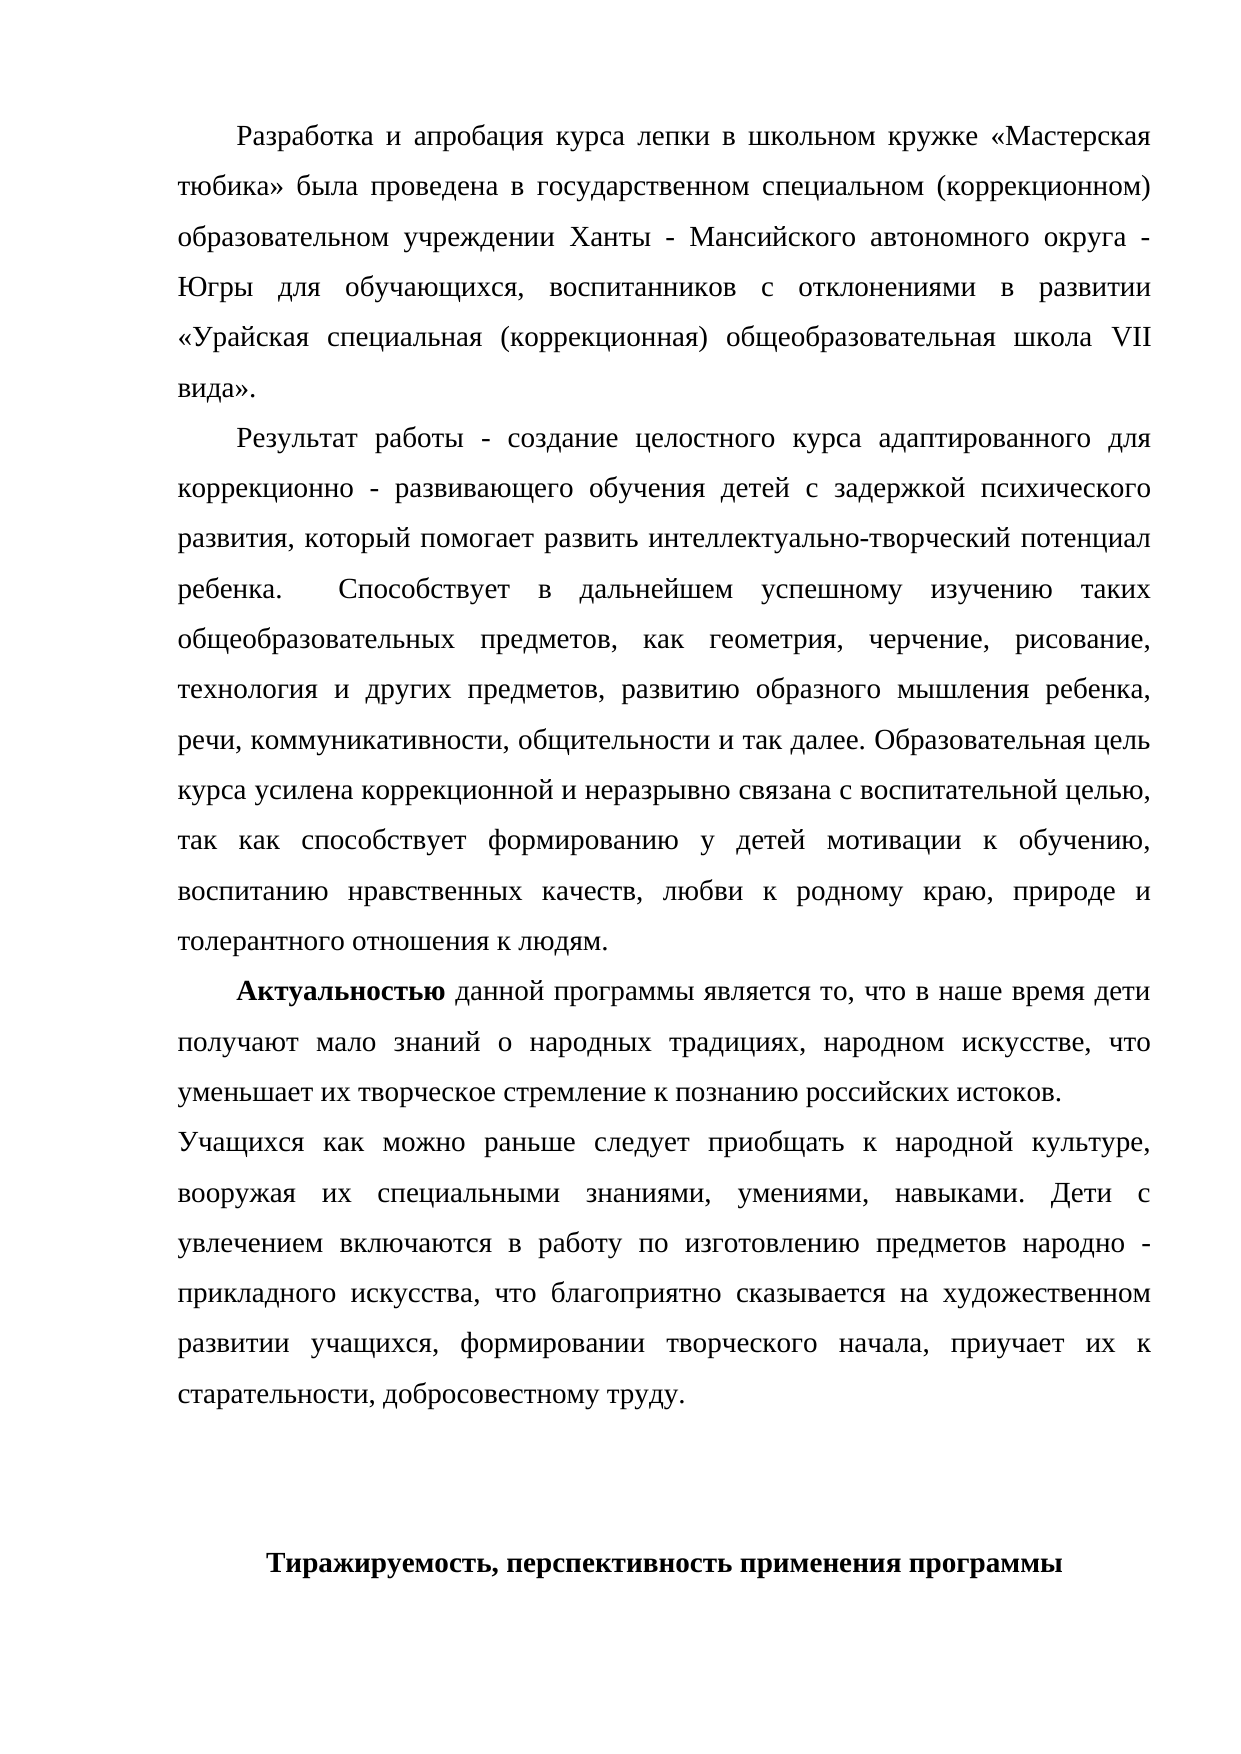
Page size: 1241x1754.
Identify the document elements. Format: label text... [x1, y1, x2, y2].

text Учащихся как можно раньше следует приобщать к народной культуре, вооружая их специальными знаниями, умениями, навыками. Дети с увлечением включаются в работу по изготовлению предметов народно - прикладного искусства, что благоприятно сказывается на художественном развитии учащихся, формировании творческого начала, приучает их к старательности, добросовестному труду. [177, 1124, 1152, 1409]
text Тиражируемость, перспективность применения программы [177, 1545, 1152, 1578]
text Актуальностью данной программы является то, что в наше время дети получают мало знаний о народных традициях, народном искусстве, что уменьшает их творческое стремление к познанию российских истоков. [177, 973, 1152, 1108]
text Разработка и апробация курса лепки в школьном кружке «Мастерская тюбика» была проведена в государственном специальном (коррекционном) образовательном учреждении Ханты - Мансийского автономного округа - Югры для обучающихся, воспитанников с отклонениями в развитии «Урайская специальная (коррекционная) общеобразовательная школа VII вида». [177, 118, 1152, 403]
text Результат работы - создание целостного курса адаптированного для коррекционно - развивающего обучения детей с задержкой психического развития, который помогает развить интеллектуально-творческий потенциал ребенка. Способствует в дальнейшем успешному изучению таких общеобразовательных предметов, как геометрия, черчение, рисование, технология и других предметов, развитию образного мышления ребенка, речи, коммуникативности, общительности и так далее. Образовательная цель курса усилена коррекционной и неразрывно связана с воспитательной целью, так как способствует формированию у детей мотивации к обучению, воспитанию нравственных качеств, любви к родному краю, природе и толерантного отношения к людям. [177, 420, 1152, 957]
